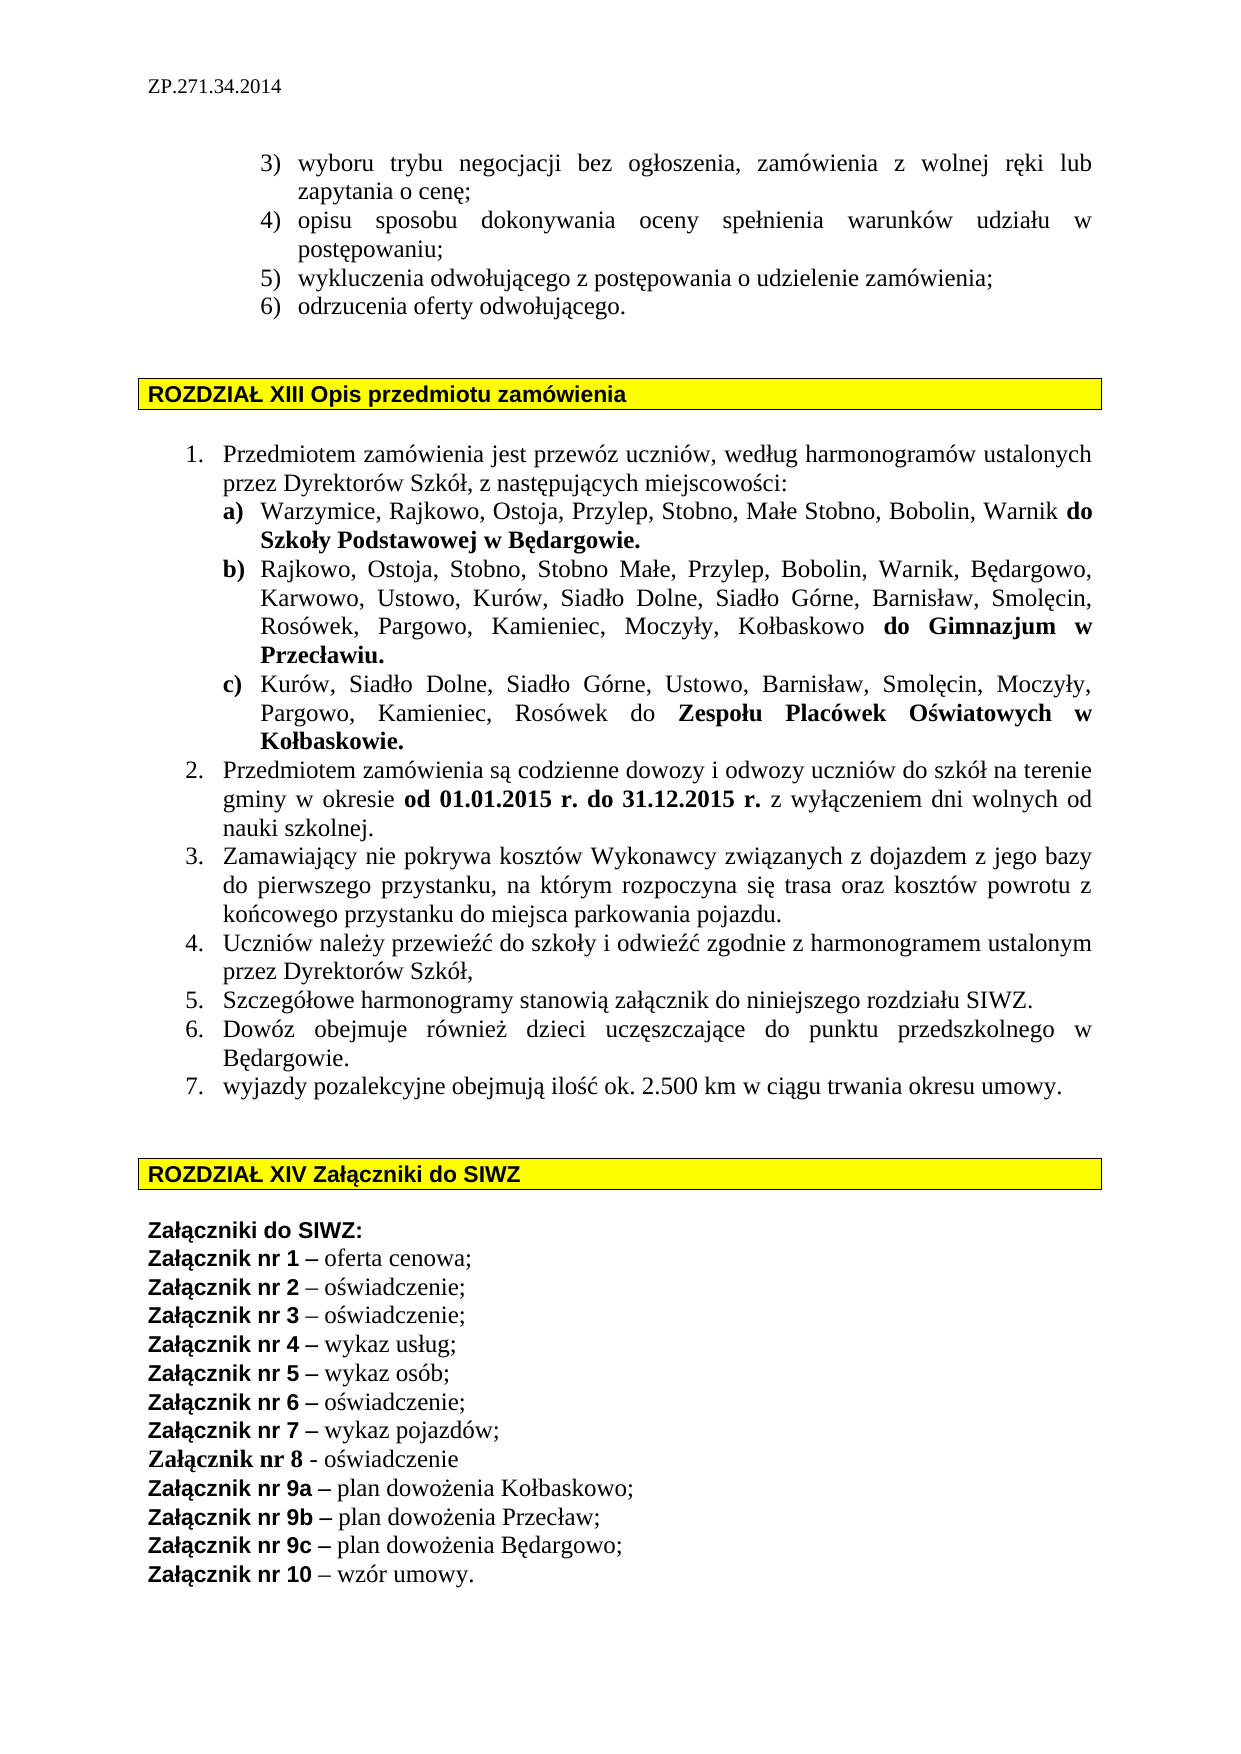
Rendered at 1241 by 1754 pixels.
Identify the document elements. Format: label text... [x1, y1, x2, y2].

text Załącznik nr 6 – oświadczenie; [148, 1387, 1093, 1416]
list Rajkowo, Ostoja, Stobno, Stobno Małe, Przylep, Bobolin, Warnik, Będargowo, Karwowo, Ustowo, Kurów, Siadło Dolne, Siadło Górne, Barnisław, Smolęcin, Rosówek, Pargowo, Kamieniec, Moczyły, Kołbaskowo do Gimnazjum w Przecławiu. [223, 554, 1093, 669]
text Załącznik nr 5 – wykaz osób; [148, 1358, 1093, 1387]
list wykluczenia odwołującego z postępowania o udzielenie zamówienia; [260, 263, 1093, 291]
list wyboru trybu negocjacji bez ogłoszenia, zamówienia z wolnej ręki lub zapytania o cenę; [260, 148, 1093, 205]
list opisu sposobu dokonywania oceny spełnienia warunków udziału w postępowaniu; [260, 205, 1093, 263]
list Przedmiotem zamówienia jest przewóz uczniów, według harmonogramów ustalonych przez Dyrektorów Szkół, z następujących miejscowości: [185, 439, 1093, 496]
text Załącznik nr 10 – wzór umowy. [148, 1559, 1093, 1588]
subtitle ROZDZIAŁ XIV Załączniki do SIWZ [139, 1159, 1101, 1189]
text Załącznik nr 2 – oświadczenie; [148, 1272, 1093, 1301]
list Dowóz obejmuje również dzieci uczęszczające do punktu przedszkolnego w Będargowie. [185, 1014, 1093, 1071]
subtitle ROZDZIAŁ XIII Opis przedmiotu zamówienia [139, 379, 1101, 409]
text Załącznik nr 9b – plan dowożenia Przecław; [148, 1502, 1093, 1531]
list Szczegółowe harmonogramy stanowią załącznik do niniejszego rozdziału SIWZ. [185, 985, 1093, 1014]
list wyjazdy pozalekcyjne obejmują ilość ok. 2.500 km w ciągu trwania okresu umowy. [185, 1071, 1093, 1100]
list odrzucenia oferty odwołującego. [260, 291, 1093, 320]
text Załącznik nr 3 – oświadczenie; [148, 1301, 1093, 1329]
text Załącznik nr 9c – plan dowożenia Będargowo; [148, 1531, 1093, 1559]
text Załącznik nr 8 - oświadczenie [148, 1444, 1093, 1473]
list Warzymice, Rajkowo, Ostoja, Przylep, Stobno, Małe Stobno, Bobolin, Warnik do Szkoły Podstawowej w Będargowie. [223, 496, 1093, 554]
text Załącznik nr 9a – plan dowożenia Kołbaskowo; [148, 1473, 1093, 1502]
text Załącznik nr 7 – wykaz pojazdów; [148, 1416, 1093, 1444]
text Załącznik nr 1 – oferta cenowa; [148, 1243, 1093, 1272]
list Zamawiający nie pokrywa kosztów Wykonawcy związanych z dojazdem z jego bazy do pierwszego przystanku, na którym rozpoczyna się trasa oraz kosztów powrotu z końcowego przystanku do miejsca parkowania pojazdu. [185, 841, 1093, 928]
text Załącznik nr 4 – wykaz usług; [148, 1329, 1093, 1358]
text Załączniki do SIWZ: [148, 1217, 1093, 1243]
list Przedmiotem zamówienia są codzienne dowozy i odwozy uczniów do szkół na terenie gminy w okresie od 01.01.2015 r. do 31.12.2015 r. z wyłączeniem dni wolnych od nauki szkolnej. [185, 755, 1093, 841]
list Kurów, Siadło Dolne, Siadło Górne, Ustowo, Barnisław, Smolęcin, Moczyły, Pargowo, Kamieniec, Rosówek do Zespołu Placówek Oświatowych w Kołbaskowie. [223, 669, 1093, 755]
list Uczniów należy przewieźć do szkoły i odwieźć zgodnie z harmonogramem ustalonym przez Dyrektorów Szkół, [185, 928, 1093, 985]
